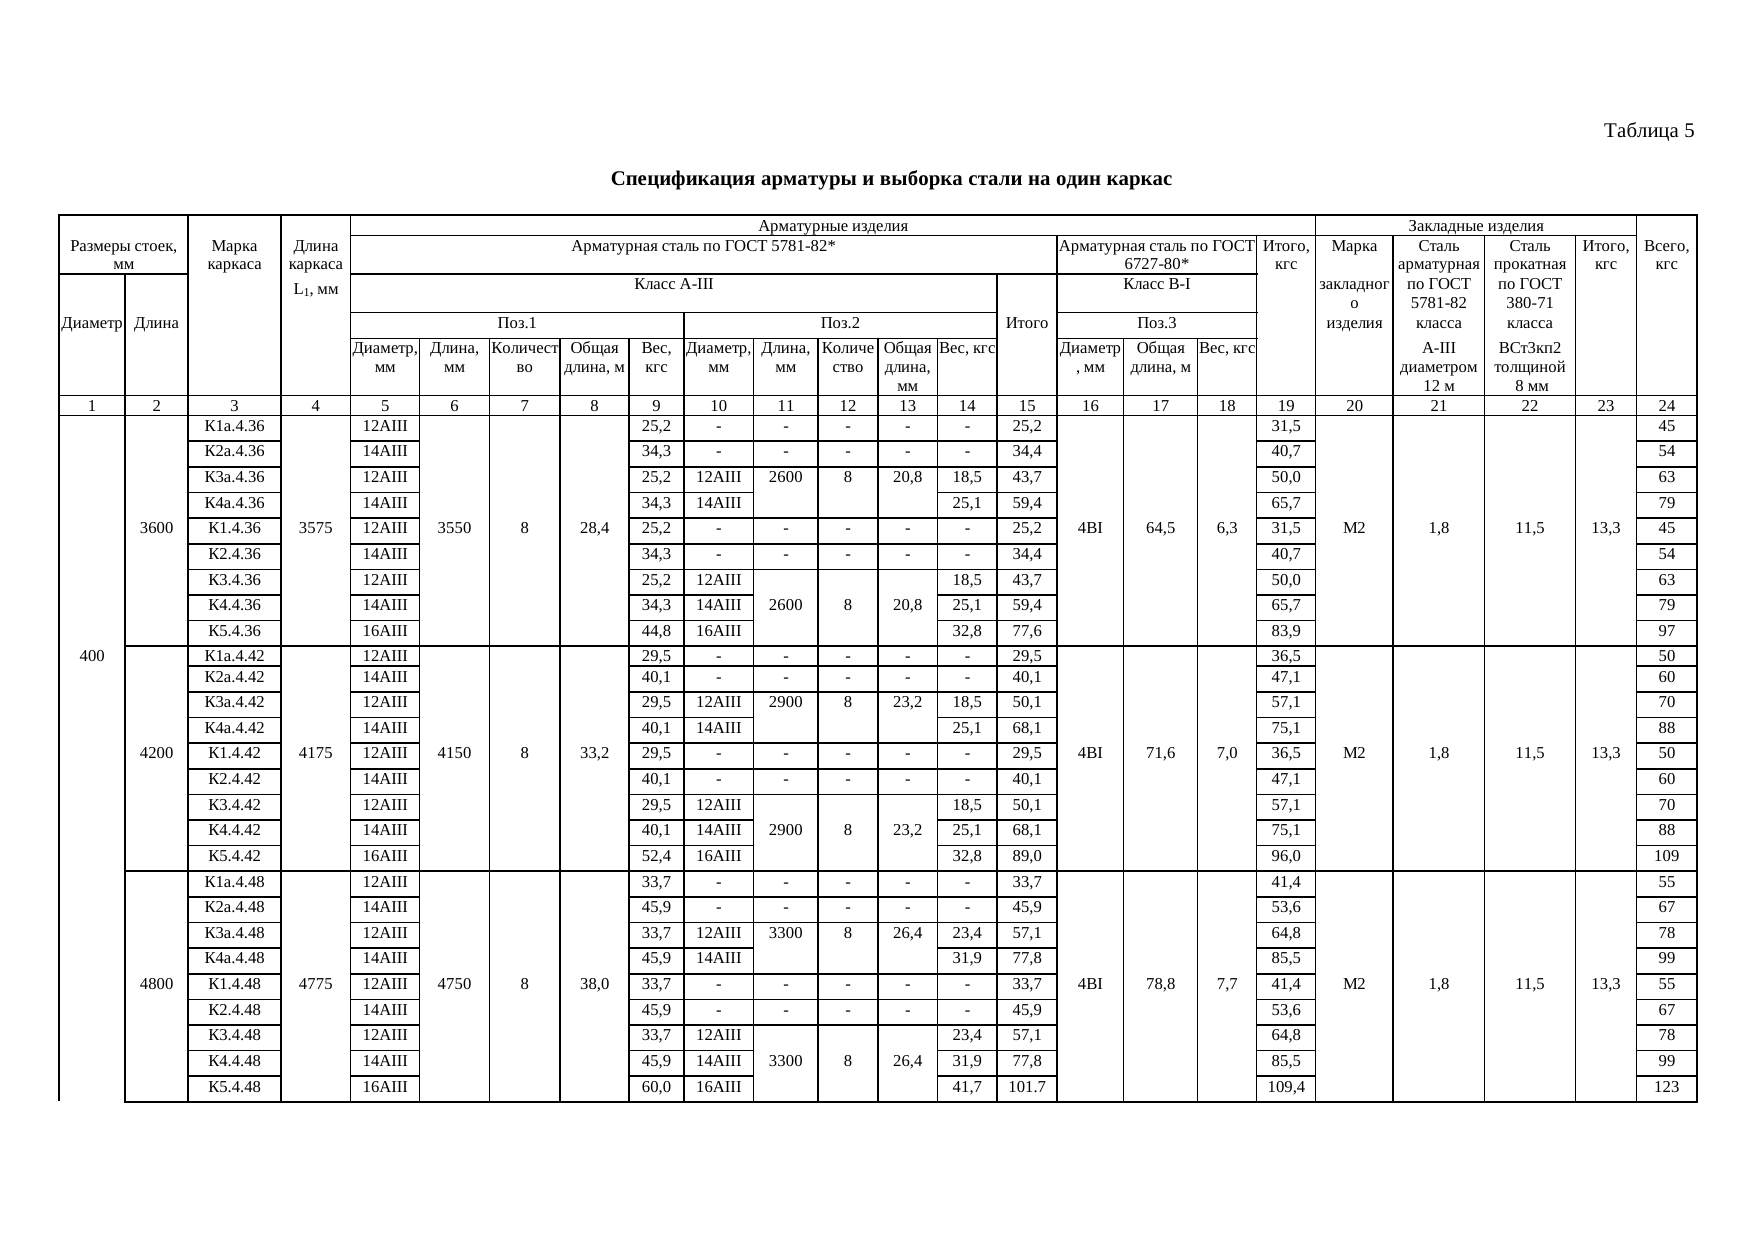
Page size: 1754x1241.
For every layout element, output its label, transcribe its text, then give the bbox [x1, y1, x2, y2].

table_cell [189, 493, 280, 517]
subtitle Спецификация арматуры и выборка стали на один каркас [59, 166, 1695, 190]
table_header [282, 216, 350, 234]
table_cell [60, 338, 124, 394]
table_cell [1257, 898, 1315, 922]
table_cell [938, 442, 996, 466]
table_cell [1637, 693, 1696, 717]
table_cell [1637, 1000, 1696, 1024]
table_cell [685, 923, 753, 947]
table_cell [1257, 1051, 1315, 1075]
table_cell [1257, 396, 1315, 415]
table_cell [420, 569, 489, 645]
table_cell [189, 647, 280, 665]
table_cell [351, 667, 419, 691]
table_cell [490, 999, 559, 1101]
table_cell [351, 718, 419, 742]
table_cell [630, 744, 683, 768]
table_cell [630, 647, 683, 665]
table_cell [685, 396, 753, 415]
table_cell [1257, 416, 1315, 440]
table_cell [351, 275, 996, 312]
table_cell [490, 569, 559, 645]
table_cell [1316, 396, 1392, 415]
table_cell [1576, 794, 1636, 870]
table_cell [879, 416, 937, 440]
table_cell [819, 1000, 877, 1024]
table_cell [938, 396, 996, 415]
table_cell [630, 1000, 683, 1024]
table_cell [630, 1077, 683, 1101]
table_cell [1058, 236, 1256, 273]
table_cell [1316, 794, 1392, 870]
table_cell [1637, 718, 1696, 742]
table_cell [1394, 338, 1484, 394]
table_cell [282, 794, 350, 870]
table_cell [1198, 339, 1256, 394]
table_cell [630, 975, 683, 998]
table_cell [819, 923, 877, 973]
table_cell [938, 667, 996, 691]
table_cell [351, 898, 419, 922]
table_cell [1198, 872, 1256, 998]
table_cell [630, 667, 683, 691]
text Таблица 5 [59, 118, 1695, 142]
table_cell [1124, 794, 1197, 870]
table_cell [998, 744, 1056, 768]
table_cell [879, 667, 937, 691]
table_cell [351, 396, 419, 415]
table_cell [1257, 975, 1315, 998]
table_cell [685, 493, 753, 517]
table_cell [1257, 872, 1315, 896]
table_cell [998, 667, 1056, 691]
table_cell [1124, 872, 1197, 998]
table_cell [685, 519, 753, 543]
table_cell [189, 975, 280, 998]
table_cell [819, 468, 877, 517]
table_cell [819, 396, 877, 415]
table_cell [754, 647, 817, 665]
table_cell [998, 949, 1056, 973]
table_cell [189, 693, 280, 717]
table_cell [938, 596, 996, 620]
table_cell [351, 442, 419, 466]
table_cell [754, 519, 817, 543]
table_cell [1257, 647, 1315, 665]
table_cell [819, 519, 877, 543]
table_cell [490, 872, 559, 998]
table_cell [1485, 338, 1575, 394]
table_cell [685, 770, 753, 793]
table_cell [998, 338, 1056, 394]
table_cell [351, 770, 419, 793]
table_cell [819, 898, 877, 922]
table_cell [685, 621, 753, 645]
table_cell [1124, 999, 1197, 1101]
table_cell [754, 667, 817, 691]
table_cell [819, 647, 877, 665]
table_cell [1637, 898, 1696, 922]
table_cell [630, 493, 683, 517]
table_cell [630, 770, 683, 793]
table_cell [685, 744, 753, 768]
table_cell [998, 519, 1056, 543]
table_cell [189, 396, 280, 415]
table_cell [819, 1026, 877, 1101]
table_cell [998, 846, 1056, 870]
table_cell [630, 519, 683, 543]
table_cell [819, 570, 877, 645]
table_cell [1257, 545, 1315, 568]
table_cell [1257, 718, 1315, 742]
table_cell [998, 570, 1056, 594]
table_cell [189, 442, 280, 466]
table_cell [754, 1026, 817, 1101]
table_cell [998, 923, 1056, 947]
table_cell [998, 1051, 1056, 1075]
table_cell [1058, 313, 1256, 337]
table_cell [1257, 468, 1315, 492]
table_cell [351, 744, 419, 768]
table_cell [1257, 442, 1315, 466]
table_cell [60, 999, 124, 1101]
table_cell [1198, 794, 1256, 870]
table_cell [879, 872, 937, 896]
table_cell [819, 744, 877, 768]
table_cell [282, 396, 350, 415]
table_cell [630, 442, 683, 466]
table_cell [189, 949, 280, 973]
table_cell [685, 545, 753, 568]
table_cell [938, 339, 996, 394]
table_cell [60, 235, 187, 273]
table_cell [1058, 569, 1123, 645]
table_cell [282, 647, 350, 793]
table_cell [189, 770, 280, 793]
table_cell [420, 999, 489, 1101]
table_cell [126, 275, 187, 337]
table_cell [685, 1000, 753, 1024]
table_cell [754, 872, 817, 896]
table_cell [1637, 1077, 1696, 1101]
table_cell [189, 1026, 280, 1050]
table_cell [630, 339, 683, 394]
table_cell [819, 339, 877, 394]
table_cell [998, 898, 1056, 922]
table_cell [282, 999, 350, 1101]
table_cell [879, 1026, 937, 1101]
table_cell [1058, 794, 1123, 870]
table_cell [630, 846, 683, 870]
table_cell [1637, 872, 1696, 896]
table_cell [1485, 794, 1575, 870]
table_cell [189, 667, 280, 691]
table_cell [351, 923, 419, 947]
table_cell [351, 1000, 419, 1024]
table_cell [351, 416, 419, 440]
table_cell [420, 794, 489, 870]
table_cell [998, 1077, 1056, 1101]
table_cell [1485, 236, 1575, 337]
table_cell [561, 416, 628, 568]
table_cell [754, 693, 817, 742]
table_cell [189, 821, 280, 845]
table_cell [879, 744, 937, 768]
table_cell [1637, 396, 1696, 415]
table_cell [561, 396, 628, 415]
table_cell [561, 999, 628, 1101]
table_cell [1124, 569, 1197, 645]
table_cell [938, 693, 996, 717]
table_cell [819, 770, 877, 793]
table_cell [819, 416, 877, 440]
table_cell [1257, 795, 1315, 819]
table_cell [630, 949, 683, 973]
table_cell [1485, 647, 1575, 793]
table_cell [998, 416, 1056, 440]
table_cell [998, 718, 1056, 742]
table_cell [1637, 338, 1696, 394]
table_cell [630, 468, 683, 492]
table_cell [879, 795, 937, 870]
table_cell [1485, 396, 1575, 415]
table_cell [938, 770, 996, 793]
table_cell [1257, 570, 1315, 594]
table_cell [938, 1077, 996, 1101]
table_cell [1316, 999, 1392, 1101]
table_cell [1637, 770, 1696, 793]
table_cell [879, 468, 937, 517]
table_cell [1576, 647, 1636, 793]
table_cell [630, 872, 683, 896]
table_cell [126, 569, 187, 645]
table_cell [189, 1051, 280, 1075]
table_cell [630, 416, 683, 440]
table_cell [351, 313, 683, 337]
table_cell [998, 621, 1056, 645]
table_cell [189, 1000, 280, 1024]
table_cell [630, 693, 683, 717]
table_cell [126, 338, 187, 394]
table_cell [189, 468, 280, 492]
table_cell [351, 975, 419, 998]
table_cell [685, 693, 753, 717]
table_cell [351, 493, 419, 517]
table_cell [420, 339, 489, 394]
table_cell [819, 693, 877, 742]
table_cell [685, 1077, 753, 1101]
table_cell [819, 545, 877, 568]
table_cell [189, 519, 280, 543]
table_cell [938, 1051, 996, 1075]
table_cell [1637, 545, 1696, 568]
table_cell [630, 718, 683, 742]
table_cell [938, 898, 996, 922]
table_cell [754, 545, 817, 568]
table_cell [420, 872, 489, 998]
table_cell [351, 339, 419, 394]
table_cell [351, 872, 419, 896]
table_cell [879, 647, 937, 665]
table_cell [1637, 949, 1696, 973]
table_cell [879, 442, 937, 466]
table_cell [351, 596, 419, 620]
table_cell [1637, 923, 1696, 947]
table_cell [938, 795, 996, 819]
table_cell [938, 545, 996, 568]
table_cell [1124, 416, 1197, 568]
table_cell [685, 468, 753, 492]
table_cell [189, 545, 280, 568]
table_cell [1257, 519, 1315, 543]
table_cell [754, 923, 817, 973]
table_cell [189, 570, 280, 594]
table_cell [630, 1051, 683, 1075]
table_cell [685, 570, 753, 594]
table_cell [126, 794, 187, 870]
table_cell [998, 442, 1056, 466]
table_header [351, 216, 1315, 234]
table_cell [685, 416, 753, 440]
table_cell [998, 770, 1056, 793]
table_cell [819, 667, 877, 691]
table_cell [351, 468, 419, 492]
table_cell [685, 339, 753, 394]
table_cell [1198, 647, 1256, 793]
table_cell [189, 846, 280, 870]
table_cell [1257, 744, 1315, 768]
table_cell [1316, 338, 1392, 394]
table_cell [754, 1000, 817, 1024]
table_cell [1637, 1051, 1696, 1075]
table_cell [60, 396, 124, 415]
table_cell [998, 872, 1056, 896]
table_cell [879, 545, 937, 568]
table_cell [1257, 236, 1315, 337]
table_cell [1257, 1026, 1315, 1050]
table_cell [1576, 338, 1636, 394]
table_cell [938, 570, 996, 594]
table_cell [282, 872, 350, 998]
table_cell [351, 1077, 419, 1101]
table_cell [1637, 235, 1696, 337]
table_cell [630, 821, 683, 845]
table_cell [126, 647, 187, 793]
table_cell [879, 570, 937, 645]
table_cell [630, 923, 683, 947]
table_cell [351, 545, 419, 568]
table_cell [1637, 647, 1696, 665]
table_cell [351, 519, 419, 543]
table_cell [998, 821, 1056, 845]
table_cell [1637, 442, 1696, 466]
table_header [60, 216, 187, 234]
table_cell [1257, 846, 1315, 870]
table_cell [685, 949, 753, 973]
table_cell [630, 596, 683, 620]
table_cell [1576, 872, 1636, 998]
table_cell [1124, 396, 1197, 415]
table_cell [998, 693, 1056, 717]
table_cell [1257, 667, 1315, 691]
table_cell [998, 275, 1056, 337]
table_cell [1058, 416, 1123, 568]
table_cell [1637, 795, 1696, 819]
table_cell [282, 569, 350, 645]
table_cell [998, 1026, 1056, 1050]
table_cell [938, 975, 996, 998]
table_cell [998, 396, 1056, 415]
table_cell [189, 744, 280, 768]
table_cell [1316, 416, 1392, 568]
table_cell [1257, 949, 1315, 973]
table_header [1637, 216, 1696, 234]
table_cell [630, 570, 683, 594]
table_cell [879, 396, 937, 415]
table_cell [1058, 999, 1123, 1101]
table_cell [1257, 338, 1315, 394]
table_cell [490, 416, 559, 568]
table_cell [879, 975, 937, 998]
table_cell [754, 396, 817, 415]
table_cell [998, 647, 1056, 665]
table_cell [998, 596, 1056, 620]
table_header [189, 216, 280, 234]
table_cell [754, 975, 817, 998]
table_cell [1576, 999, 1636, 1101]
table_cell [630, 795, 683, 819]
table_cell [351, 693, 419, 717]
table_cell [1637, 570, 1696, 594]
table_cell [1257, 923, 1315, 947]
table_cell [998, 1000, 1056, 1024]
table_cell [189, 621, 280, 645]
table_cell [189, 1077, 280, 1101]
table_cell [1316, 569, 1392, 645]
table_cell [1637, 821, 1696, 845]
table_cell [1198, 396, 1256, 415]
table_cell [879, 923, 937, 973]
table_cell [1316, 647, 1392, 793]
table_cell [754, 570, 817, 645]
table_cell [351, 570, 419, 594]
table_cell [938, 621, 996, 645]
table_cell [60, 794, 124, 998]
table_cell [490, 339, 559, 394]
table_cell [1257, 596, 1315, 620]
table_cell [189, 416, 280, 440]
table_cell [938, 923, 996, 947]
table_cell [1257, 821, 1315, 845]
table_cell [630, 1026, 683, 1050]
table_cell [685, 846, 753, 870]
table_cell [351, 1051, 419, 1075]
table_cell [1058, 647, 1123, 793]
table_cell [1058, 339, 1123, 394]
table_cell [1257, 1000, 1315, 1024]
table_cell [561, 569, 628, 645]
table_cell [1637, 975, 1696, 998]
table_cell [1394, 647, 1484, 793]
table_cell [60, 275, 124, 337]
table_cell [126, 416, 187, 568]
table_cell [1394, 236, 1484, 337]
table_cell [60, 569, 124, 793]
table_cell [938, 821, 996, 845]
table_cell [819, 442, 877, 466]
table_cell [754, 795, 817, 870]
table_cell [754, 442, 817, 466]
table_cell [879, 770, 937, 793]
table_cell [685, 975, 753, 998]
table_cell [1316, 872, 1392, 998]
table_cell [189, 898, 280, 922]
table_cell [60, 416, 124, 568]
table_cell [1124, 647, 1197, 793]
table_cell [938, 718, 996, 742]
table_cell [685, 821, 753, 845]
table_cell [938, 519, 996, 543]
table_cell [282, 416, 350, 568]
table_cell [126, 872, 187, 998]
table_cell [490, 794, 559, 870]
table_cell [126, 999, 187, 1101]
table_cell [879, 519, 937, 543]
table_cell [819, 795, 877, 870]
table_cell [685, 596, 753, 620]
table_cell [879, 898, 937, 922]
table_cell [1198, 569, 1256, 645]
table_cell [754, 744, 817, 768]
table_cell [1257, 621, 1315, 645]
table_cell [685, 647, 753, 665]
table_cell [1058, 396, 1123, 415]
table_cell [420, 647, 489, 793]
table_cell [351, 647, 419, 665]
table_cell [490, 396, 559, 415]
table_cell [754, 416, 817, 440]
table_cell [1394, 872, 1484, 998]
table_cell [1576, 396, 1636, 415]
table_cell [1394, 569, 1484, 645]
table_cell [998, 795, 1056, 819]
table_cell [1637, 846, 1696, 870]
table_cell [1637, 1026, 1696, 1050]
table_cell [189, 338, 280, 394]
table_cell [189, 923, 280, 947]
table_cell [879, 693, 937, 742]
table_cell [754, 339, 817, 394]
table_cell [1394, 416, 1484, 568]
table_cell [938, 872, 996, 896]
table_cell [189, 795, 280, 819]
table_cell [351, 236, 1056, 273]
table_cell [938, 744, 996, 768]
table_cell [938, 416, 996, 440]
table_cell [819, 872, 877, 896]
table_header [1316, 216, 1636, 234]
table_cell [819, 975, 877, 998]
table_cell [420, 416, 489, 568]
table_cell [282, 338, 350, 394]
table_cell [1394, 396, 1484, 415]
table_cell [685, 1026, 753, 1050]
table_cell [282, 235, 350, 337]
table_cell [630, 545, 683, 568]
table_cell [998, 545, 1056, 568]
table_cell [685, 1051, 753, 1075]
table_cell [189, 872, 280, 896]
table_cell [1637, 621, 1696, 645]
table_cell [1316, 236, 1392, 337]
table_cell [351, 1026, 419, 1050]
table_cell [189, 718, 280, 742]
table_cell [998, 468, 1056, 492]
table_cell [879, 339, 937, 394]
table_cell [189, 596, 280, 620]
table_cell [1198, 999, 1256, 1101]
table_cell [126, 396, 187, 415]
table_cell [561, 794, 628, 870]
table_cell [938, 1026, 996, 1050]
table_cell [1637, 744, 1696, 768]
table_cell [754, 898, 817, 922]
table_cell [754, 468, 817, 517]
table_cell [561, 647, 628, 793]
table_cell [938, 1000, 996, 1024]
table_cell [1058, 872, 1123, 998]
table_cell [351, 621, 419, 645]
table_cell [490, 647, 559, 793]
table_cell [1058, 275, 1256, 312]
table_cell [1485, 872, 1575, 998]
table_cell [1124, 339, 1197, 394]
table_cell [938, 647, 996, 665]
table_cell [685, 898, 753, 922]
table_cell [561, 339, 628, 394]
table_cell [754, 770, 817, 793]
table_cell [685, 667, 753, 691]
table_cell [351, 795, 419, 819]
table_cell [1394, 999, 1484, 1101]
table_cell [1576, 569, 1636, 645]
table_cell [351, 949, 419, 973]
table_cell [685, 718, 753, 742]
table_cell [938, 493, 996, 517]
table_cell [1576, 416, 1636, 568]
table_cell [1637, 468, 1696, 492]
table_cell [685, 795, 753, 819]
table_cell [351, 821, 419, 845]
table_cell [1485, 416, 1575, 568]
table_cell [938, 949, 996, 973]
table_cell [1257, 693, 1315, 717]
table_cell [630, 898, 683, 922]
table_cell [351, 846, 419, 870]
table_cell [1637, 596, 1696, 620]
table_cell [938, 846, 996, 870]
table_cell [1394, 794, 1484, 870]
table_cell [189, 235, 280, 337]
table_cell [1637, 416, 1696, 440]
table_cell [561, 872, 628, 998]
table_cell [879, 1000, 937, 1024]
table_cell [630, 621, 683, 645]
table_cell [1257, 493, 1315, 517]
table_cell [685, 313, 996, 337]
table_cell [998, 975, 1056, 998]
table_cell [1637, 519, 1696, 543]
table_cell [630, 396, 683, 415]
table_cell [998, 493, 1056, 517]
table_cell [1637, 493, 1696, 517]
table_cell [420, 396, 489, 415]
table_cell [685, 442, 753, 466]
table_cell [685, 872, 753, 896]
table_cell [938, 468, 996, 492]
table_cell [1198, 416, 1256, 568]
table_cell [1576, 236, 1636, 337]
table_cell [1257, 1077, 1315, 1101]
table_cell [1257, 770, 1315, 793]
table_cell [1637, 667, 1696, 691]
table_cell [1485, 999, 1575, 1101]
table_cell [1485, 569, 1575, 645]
